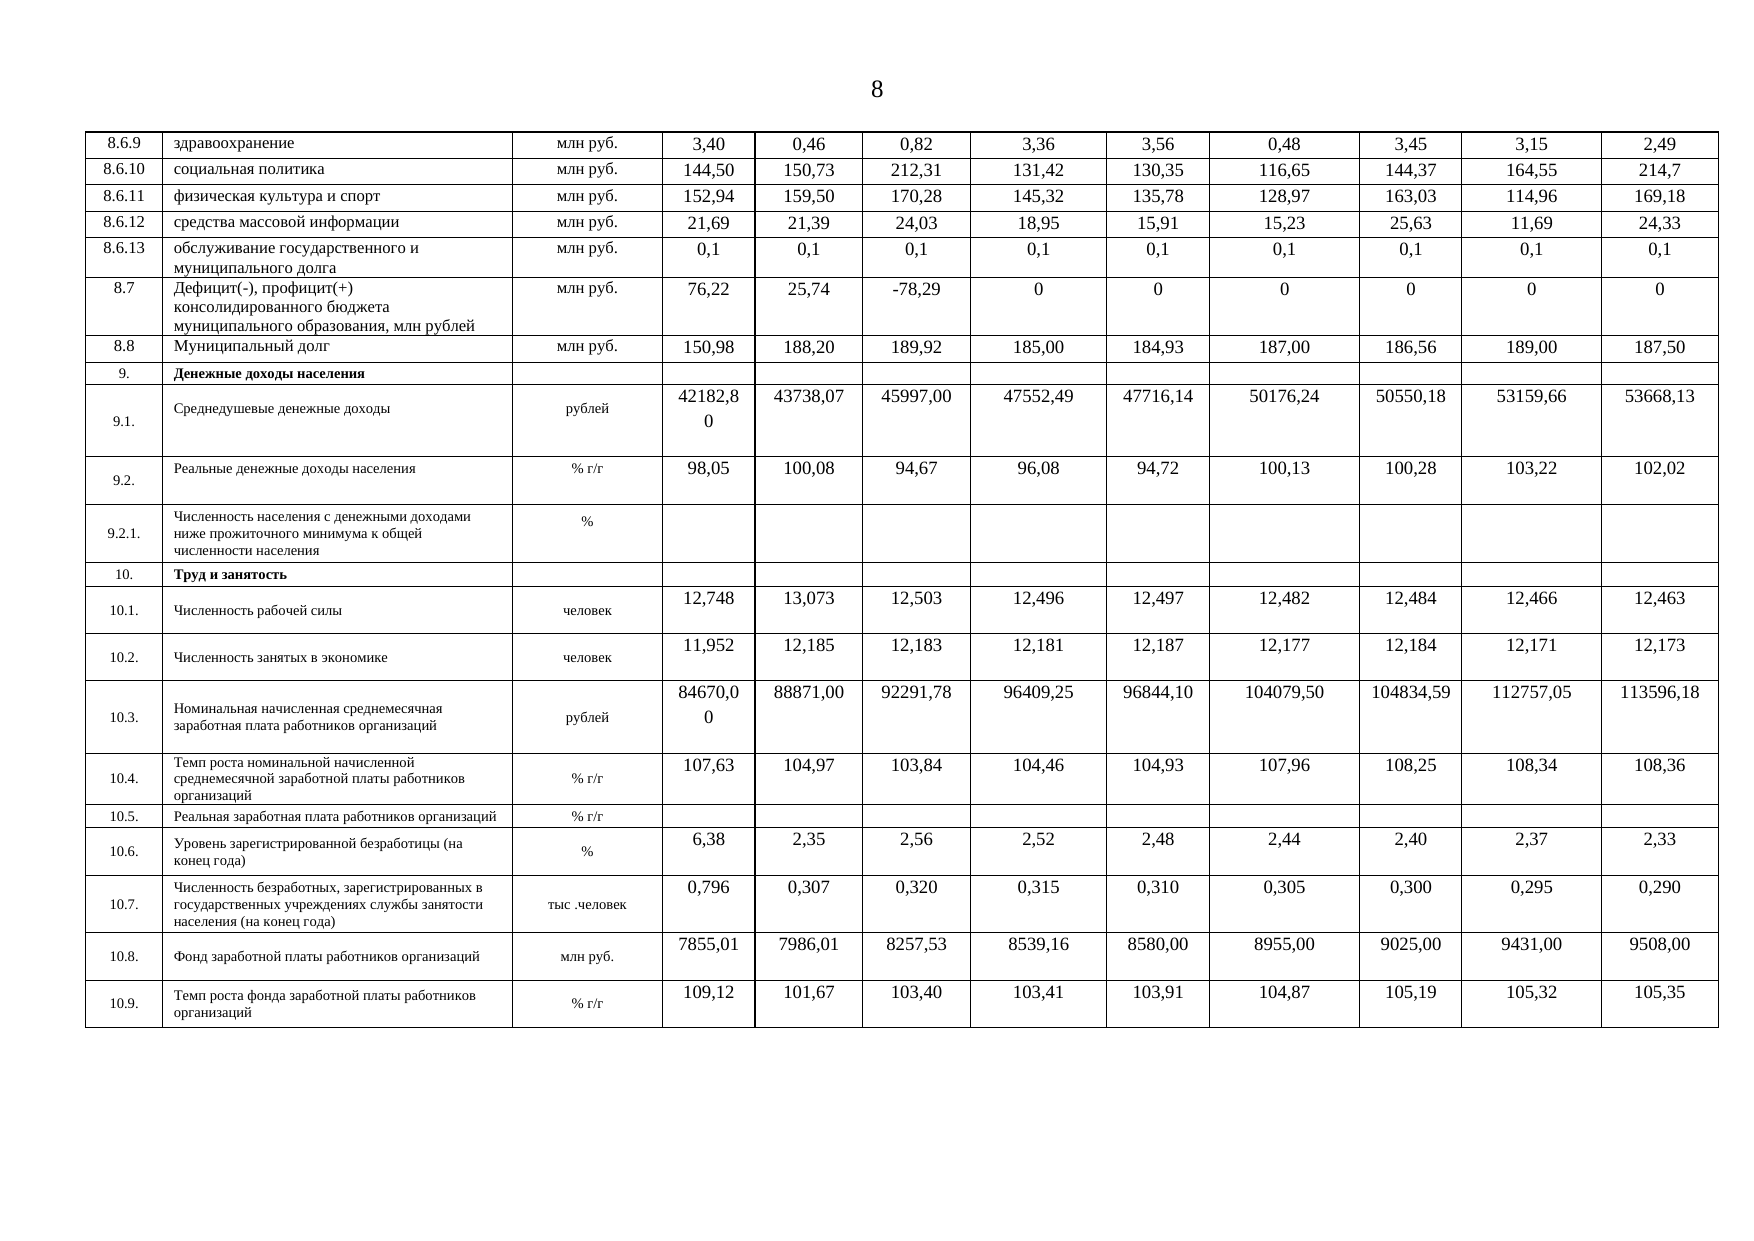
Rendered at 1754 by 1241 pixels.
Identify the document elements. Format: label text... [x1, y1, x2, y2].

table_cell % [513, 505, 662, 562]
table_cell 12,187 [1107, 634, 1209, 680]
table_cell 84670,00 [663, 681, 754, 752]
table_cell 0,1 [756, 238, 862, 277]
table_cell Численность занятых в экономике [163, 634, 512, 680]
table_cell 24,03 [863, 212, 970, 237]
table_cell 53668,13 [1602, 385, 1718, 456]
table_cell Муниципальный долг [163, 336, 512, 362]
table_cell 9. [86, 363, 162, 384]
table_cell млн руб. [513, 133, 662, 158]
table_cell [1360, 505, 1461, 562]
table_cell 0,1 [663, 238, 754, 277]
table_cell [971, 363, 1106, 384]
table_cell 0,796 [663, 876, 754, 932]
table_cell физическая культура и спорт [163, 185, 512, 211]
table_cell [1360, 805, 1461, 827]
table_cell [1462, 505, 1601, 562]
table_cell 8.6.12 [86, 212, 162, 237]
table_cell Среднедушевые денежные доходы [163, 385, 512, 456]
table_cell 9025,00 [1360, 933, 1461, 979]
table_cell % г/г [513, 805, 662, 827]
table_cell 108,34 [1462, 754, 1601, 804]
table_cell 0,295 [1462, 876, 1601, 932]
table_cell [1107, 805, 1209, 827]
table_cell 169,18 [1602, 185, 1718, 211]
table_cell 159,50 [756, 185, 862, 211]
table_cell 50176,24 [1210, 385, 1359, 456]
table_cell [513, 563, 662, 586]
table_cell 0,1 [1602, 238, 1718, 277]
table_cell 150,98 [663, 336, 754, 362]
table_cell 8.6.9 [86, 133, 162, 158]
table_cell 94,72 [1107, 457, 1209, 503]
table_cell 0 [971, 278, 1106, 335]
table_cell 214,7 [1602, 159, 1718, 184]
table_cell млн руб. [513, 212, 662, 237]
table_cell 8.8 [86, 336, 162, 362]
table_cell [756, 563, 862, 586]
table_cell 0,1 [863, 238, 970, 277]
table_cell 9.2.1. [86, 505, 162, 562]
table_cell 47716,14 [1107, 385, 1209, 456]
table_cell Реальная заработная плата работников организаций [163, 805, 512, 827]
table_cell 12,466 [1462, 587, 1601, 633]
table_cell 9.2. [86, 457, 162, 503]
table_cell 188,20 [756, 336, 862, 362]
table_cell 96409,25 [971, 681, 1106, 752]
table_cell 107,96 [1210, 754, 1359, 804]
table_cell [1107, 363, 1209, 384]
table_cell Номинальная начисленная среднемесячная заработная плата работников организаций [163, 681, 512, 752]
table_cell 15,91 [1107, 212, 1209, 237]
table_cell 2,37 [1462, 828, 1601, 874]
table_cell 11,952 [663, 634, 754, 680]
table_cell [1210, 563, 1359, 586]
table_cell 189,92 [863, 336, 970, 362]
table_cell 0,320 [863, 876, 970, 932]
table_cell 0,305 [1210, 876, 1359, 932]
table_cell [1107, 505, 1209, 562]
table_cell [756, 505, 862, 562]
table_cell 3,36 [971, 133, 1106, 158]
table_cell [1210, 505, 1359, 562]
table_cell 104,87 [1210, 981, 1359, 1027]
table_cell 50550,18 [1360, 385, 1461, 456]
table_cell 12,177 [1210, 634, 1359, 680]
table_cell -78,29 [863, 278, 970, 335]
table_cell млн руб. [513, 336, 662, 362]
table_cell Труд и занятость [163, 563, 512, 586]
table_cell 9431,00 [1462, 933, 1601, 979]
table_cell 131,42 [971, 159, 1106, 184]
table_cell 108,36 [1602, 754, 1718, 804]
table_cell 10.8. [86, 933, 162, 979]
table_cell 0,82 [863, 133, 970, 158]
table_cell 105,19 [1360, 981, 1461, 1027]
table_cell 130,35 [1107, 159, 1209, 184]
table_cell млн руб. [513, 159, 662, 184]
table_cell Численность безработных, зарегистрированных в государственных учреждениях службы занятости населения (на конец года) [163, 876, 512, 932]
table_cell % г/г [513, 457, 662, 503]
table_cell 135,78 [1107, 185, 1209, 211]
table_cell 102,02 [1602, 457, 1718, 503]
table_cell 10.5. [86, 805, 162, 827]
table_cell 103,41 [971, 981, 1106, 1027]
table_cell 116,65 [1210, 159, 1359, 184]
table_cell 8.6.10 [86, 159, 162, 184]
table_cell 3,40 [663, 133, 754, 158]
table_cell [1210, 805, 1359, 827]
table_cell Численность рабочей силы [163, 587, 512, 633]
table_cell [663, 363, 754, 384]
table_cell 12,185 [756, 634, 862, 680]
table_cell 13,073 [756, 587, 862, 633]
table_cell 12,496 [971, 587, 1106, 633]
table_cell 0 [1462, 278, 1601, 335]
table_cell [863, 505, 970, 562]
table_cell [756, 805, 862, 827]
table_cell [863, 363, 970, 384]
table_cell 0,1 [1360, 238, 1461, 277]
table_cell 3,45 [1360, 133, 1461, 158]
table_cell [1210, 363, 1359, 384]
table_cell Уровень зарегистрированной безработицы (на конец года) [163, 828, 512, 874]
table_cell 96844,10 [1107, 681, 1209, 752]
table_cell [663, 505, 754, 562]
table_cell [1462, 805, 1601, 827]
table_cell Дефицит(-), профицит(+) консолидированного бюджета муниципального образования, млн рублей [163, 278, 512, 335]
table_cell [663, 805, 754, 827]
table_cell 2,49 [1602, 133, 1718, 158]
table_cell [863, 805, 970, 827]
table_cell 109,12 [663, 981, 754, 1027]
table_cell 6,38 [663, 828, 754, 874]
table_cell млн руб. [513, 238, 662, 277]
table_cell 112757,05 [1462, 681, 1601, 752]
table_cell 2,33 [1602, 828, 1718, 874]
table_cell 10. [86, 563, 162, 586]
table_cell [756, 363, 862, 384]
table_cell 2,52 [971, 828, 1106, 874]
table_cell Численность населения с денежными доходами ниже прожиточного минимума к общей численности населения [163, 505, 512, 562]
table_cell 2,40 [1360, 828, 1461, 874]
table_cell 47552,49 [971, 385, 1106, 456]
table_cell Денежные доходы населения [163, 363, 512, 384]
table_cell 104834,59 [1360, 681, 1461, 752]
table_cell 12,184 [1360, 634, 1461, 680]
table_cell 2,48 [1107, 828, 1209, 874]
table_cell [1360, 563, 1461, 586]
table_cell 8.6.11 [86, 185, 162, 211]
table_cell 144,50 [663, 159, 754, 184]
table_cell 0,315 [971, 876, 1106, 932]
table_cell 0,1 [971, 238, 1106, 277]
table_cell 45997,00 [863, 385, 970, 456]
table_cell 12,484 [1360, 587, 1461, 633]
table_cell 107,63 [663, 754, 754, 804]
table_cell 104,97 [756, 754, 862, 804]
table_cell 7855,01 [663, 933, 754, 979]
table_cell 8257,53 [863, 933, 970, 979]
table_cell 25,63 [1360, 212, 1461, 237]
table_cell 10.9. [86, 981, 162, 1027]
table_cell 100,13 [1210, 457, 1359, 503]
table_cell 113596,18 [1602, 681, 1718, 752]
table_cell 8580,00 [1107, 933, 1209, 979]
table_cell 187,50 [1602, 336, 1718, 362]
table_cell здравоохранение [163, 133, 512, 158]
table_cell 76,22 [663, 278, 754, 335]
table_cell 104,93 [1107, 754, 1209, 804]
table_cell 10.1. [86, 587, 162, 633]
table_cell 8539,16 [971, 933, 1106, 979]
table_cell [971, 563, 1106, 586]
table_cell [1602, 563, 1718, 586]
table_cell обслуживание государственного и муниципального долга [163, 238, 512, 277]
table_cell [513, 363, 662, 384]
table_cell 8.6.13 [86, 238, 162, 277]
table_cell 12,497 [1107, 587, 1209, 633]
table_cell 103,91 [1107, 981, 1209, 1027]
table_cell млн руб. [513, 185, 662, 211]
table_cell 128,97 [1210, 185, 1359, 211]
table_cell 96,08 [971, 457, 1106, 503]
table_cell 18,95 [971, 212, 1106, 237]
table_cell 12,173 [1602, 634, 1718, 680]
table_cell 0 [1107, 278, 1209, 335]
table_cell 98,05 [663, 457, 754, 503]
table_cell 0 [1210, 278, 1359, 335]
table_cell 21,69 [663, 212, 754, 237]
table_cell 187,00 [1210, 336, 1359, 362]
table_cell 105,32 [1462, 981, 1601, 1027]
table_cell социальная политика [163, 159, 512, 184]
table_cell 0,310 [1107, 876, 1209, 932]
table_cell 0,1 [1462, 238, 1601, 277]
table_cell 189,00 [1462, 336, 1601, 362]
table_cell млн руб. [513, 933, 662, 979]
table_cell 24,33 [1602, 212, 1718, 237]
table_cell 21,39 [756, 212, 862, 237]
table_cell рублей [513, 385, 662, 456]
table_cell 2,44 [1210, 828, 1359, 874]
table_cell [1602, 363, 1718, 384]
table_cell 145,32 [971, 185, 1106, 211]
table_cell [1602, 505, 1718, 562]
table_cell Темп роста номинальной начисленной среднемесячной заработной платы работников организаций [163, 754, 512, 804]
table_cell 164,55 [1462, 159, 1601, 184]
table_cell 0,48 [1210, 133, 1359, 158]
table_cell средства массовой информации [163, 212, 512, 237]
table_cell Фонд заработной платы работников организаций [163, 933, 512, 979]
table_cell 103,84 [863, 754, 970, 804]
table_cell 42182,80 [663, 385, 754, 456]
table_cell 12,748 [663, 587, 754, 633]
table_cell 100,08 [756, 457, 862, 503]
table_cell 163,03 [1360, 185, 1461, 211]
table_cell 25,74 [756, 278, 862, 335]
table_cell 104079,50 [1210, 681, 1359, 752]
table_cell 10.4. [86, 754, 162, 804]
table_cell [1360, 363, 1461, 384]
table_cell 103,22 [1462, 457, 1601, 503]
table_cell 100,28 [1360, 457, 1461, 503]
table_cell 94,67 [863, 457, 970, 503]
table_cell % г/г [513, 981, 662, 1027]
table_cell 10.6. [86, 828, 162, 874]
table_cell 101,67 [756, 981, 862, 1027]
table_cell 12,181 [971, 634, 1106, 680]
table_cell 0,46 [756, 133, 862, 158]
table_cell 43738,07 [756, 385, 862, 456]
table_cell 105,35 [1602, 981, 1718, 1027]
table_cell 185,00 [971, 336, 1106, 362]
table_cell 108,25 [1360, 754, 1461, 804]
table_cell млн руб. [513, 278, 662, 335]
table_cell [1107, 563, 1209, 586]
table_cell тыс .человек [513, 876, 662, 932]
table_cell 114,96 [1462, 185, 1601, 211]
table_cell 0,290 [1602, 876, 1718, 932]
table_cell 150,73 [756, 159, 862, 184]
table_cell 12,183 [863, 634, 970, 680]
table_cell 10.2. [86, 634, 162, 680]
table_cell человек [513, 634, 662, 680]
table_cell [1462, 563, 1601, 586]
table_cell 88871,00 [756, 681, 862, 752]
table_cell 212,31 [863, 159, 970, 184]
table_cell 3,56 [1107, 133, 1209, 158]
table_cell 11,69 [1462, 212, 1601, 237]
table_cell 8955,00 [1210, 933, 1359, 979]
table_cell 3,15 [1462, 133, 1601, 158]
table_cell 12,503 [863, 587, 970, 633]
table_cell рублей [513, 681, 662, 752]
table_cell [663, 563, 754, 586]
table_cell 8.7 [86, 278, 162, 335]
table_cell 144,37 [1360, 159, 1461, 184]
table_cell 0,300 [1360, 876, 1461, 932]
table_cell 104,46 [971, 754, 1106, 804]
table_cell 92291,78 [863, 681, 970, 752]
table_cell 9.1. [86, 385, 162, 456]
table_cell 170,28 [863, 185, 970, 211]
table_cell % г/г [513, 754, 662, 804]
table_cell 0,307 [756, 876, 862, 932]
table_cell Темп роста фонда заработной платы работников организаций [163, 981, 512, 1027]
table_cell [1462, 363, 1601, 384]
table_cell 0 [1360, 278, 1461, 335]
table_cell 0,1 [1107, 238, 1209, 277]
table_cell 12,171 [1462, 634, 1601, 680]
table_cell 186,56 [1360, 336, 1461, 362]
table_cell 184,93 [1107, 336, 1209, 362]
table_cell [1602, 805, 1718, 827]
table_cell 0,1 [1210, 238, 1359, 277]
table_cell Реальные денежные доходы населения [163, 457, 512, 503]
table_cell 9508,00 [1602, 933, 1718, 979]
table_cell человек [513, 587, 662, 633]
table_cell 12,463 [1602, 587, 1718, 633]
table_cell 12,482 [1210, 587, 1359, 633]
table_cell % [513, 828, 662, 874]
table_cell 103,40 [863, 981, 970, 1027]
table_cell 10.7. [86, 876, 162, 932]
table_cell 2,35 [756, 828, 862, 874]
table_cell 15,23 [1210, 212, 1359, 237]
table_cell 10.3. [86, 681, 162, 752]
table_cell [863, 563, 970, 586]
table_cell 53159,66 [1462, 385, 1601, 456]
table_cell 152,94 [663, 185, 754, 211]
table_cell [971, 805, 1106, 827]
table_cell 0 [1602, 278, 1718, 335]
table_cell [971, 505, 1106, 562]
table_cell 7986,01 [756, 933, 862, 979]
table_cell 2,56 [863, 828, 970, 874]
